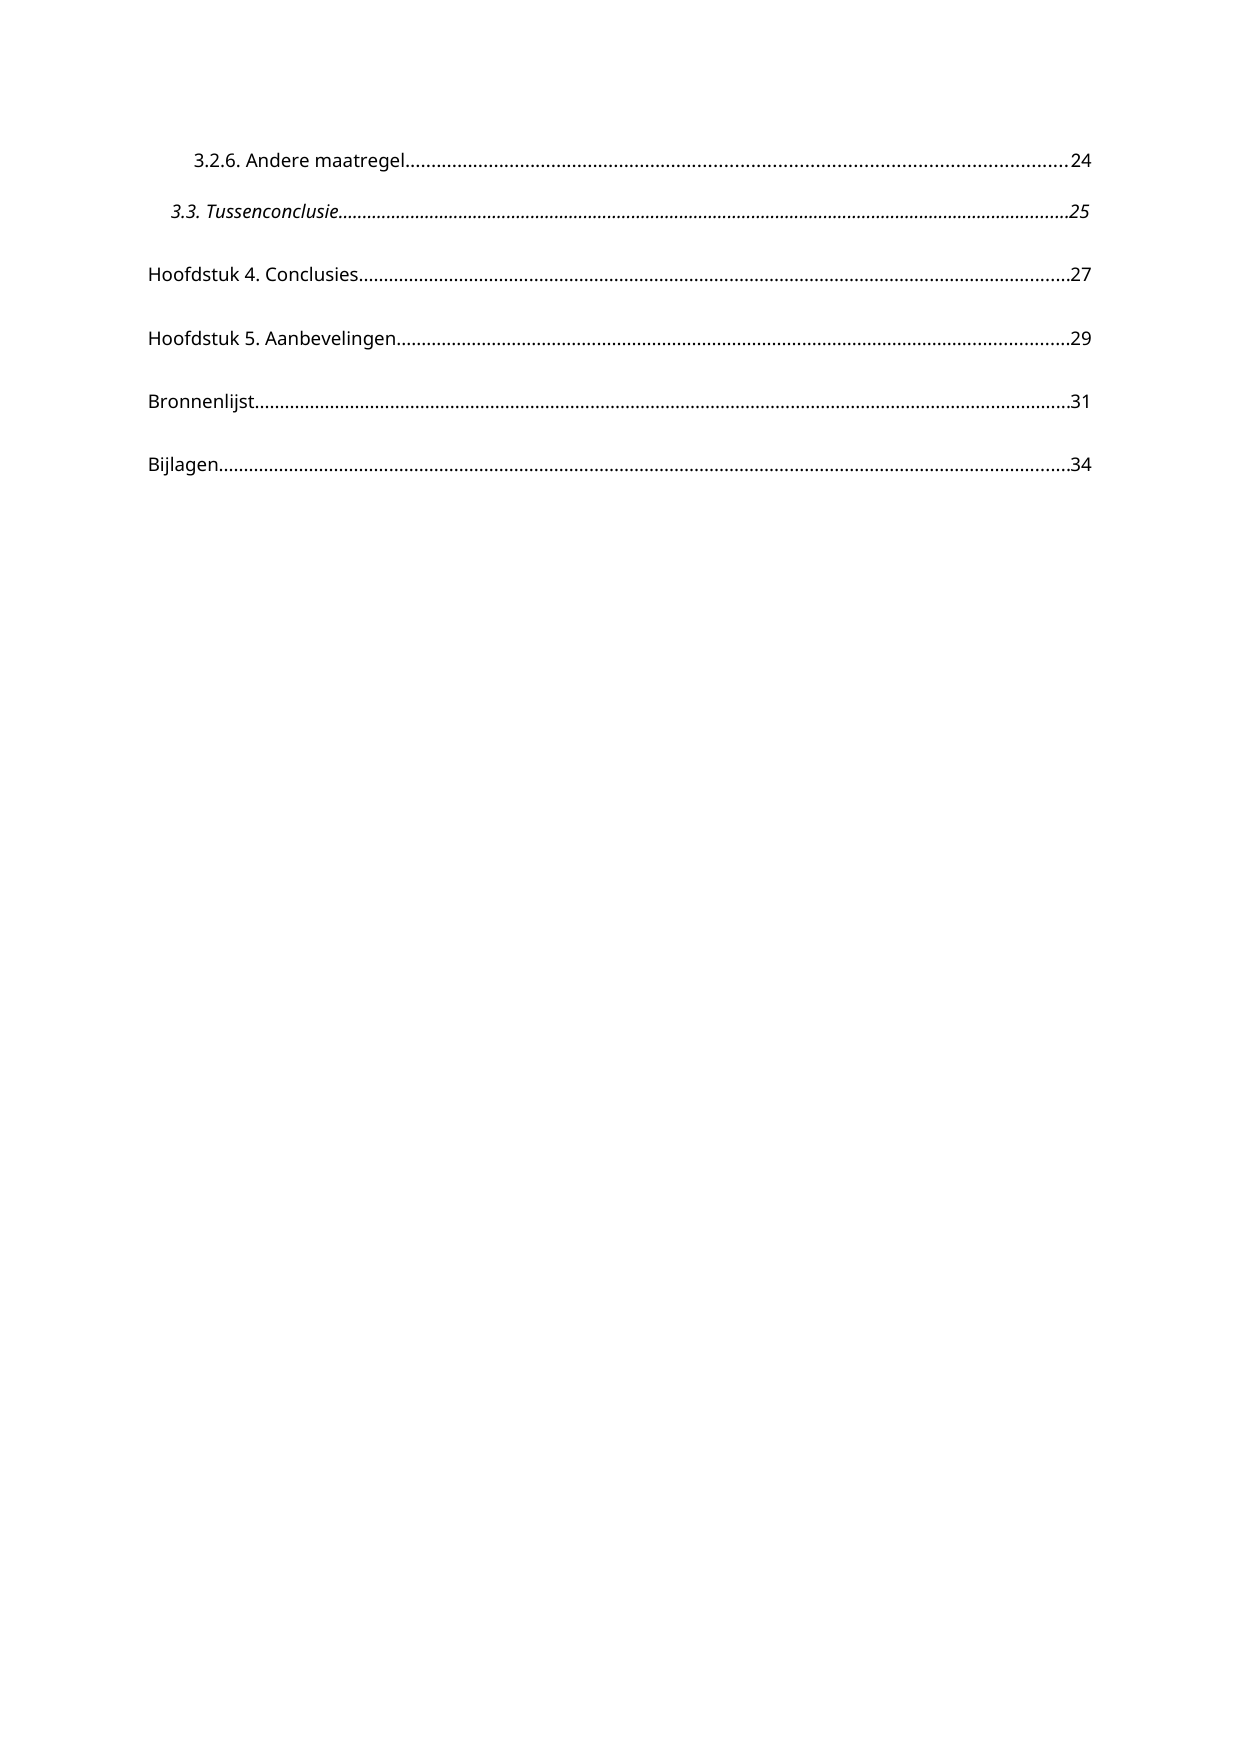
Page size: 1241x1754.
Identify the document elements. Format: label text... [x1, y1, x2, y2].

text Hoofdstuk 4. Conclusies 27 [148, 262, 1093, 287]
text 3.3. Tussenconclusie 25 [171, 198, 1093, 224]
text 3.2.6. Andere maatregel 24 [193, 148, 1093, 173]
text Hoofdstuk 5. Aanbevelingen 29 [148, 325, 1093, 351]
text Bronnenlijst 31 [148, 388, 1093, 414]
text Bijlagen 34 [148, 451, 1093, 477]
